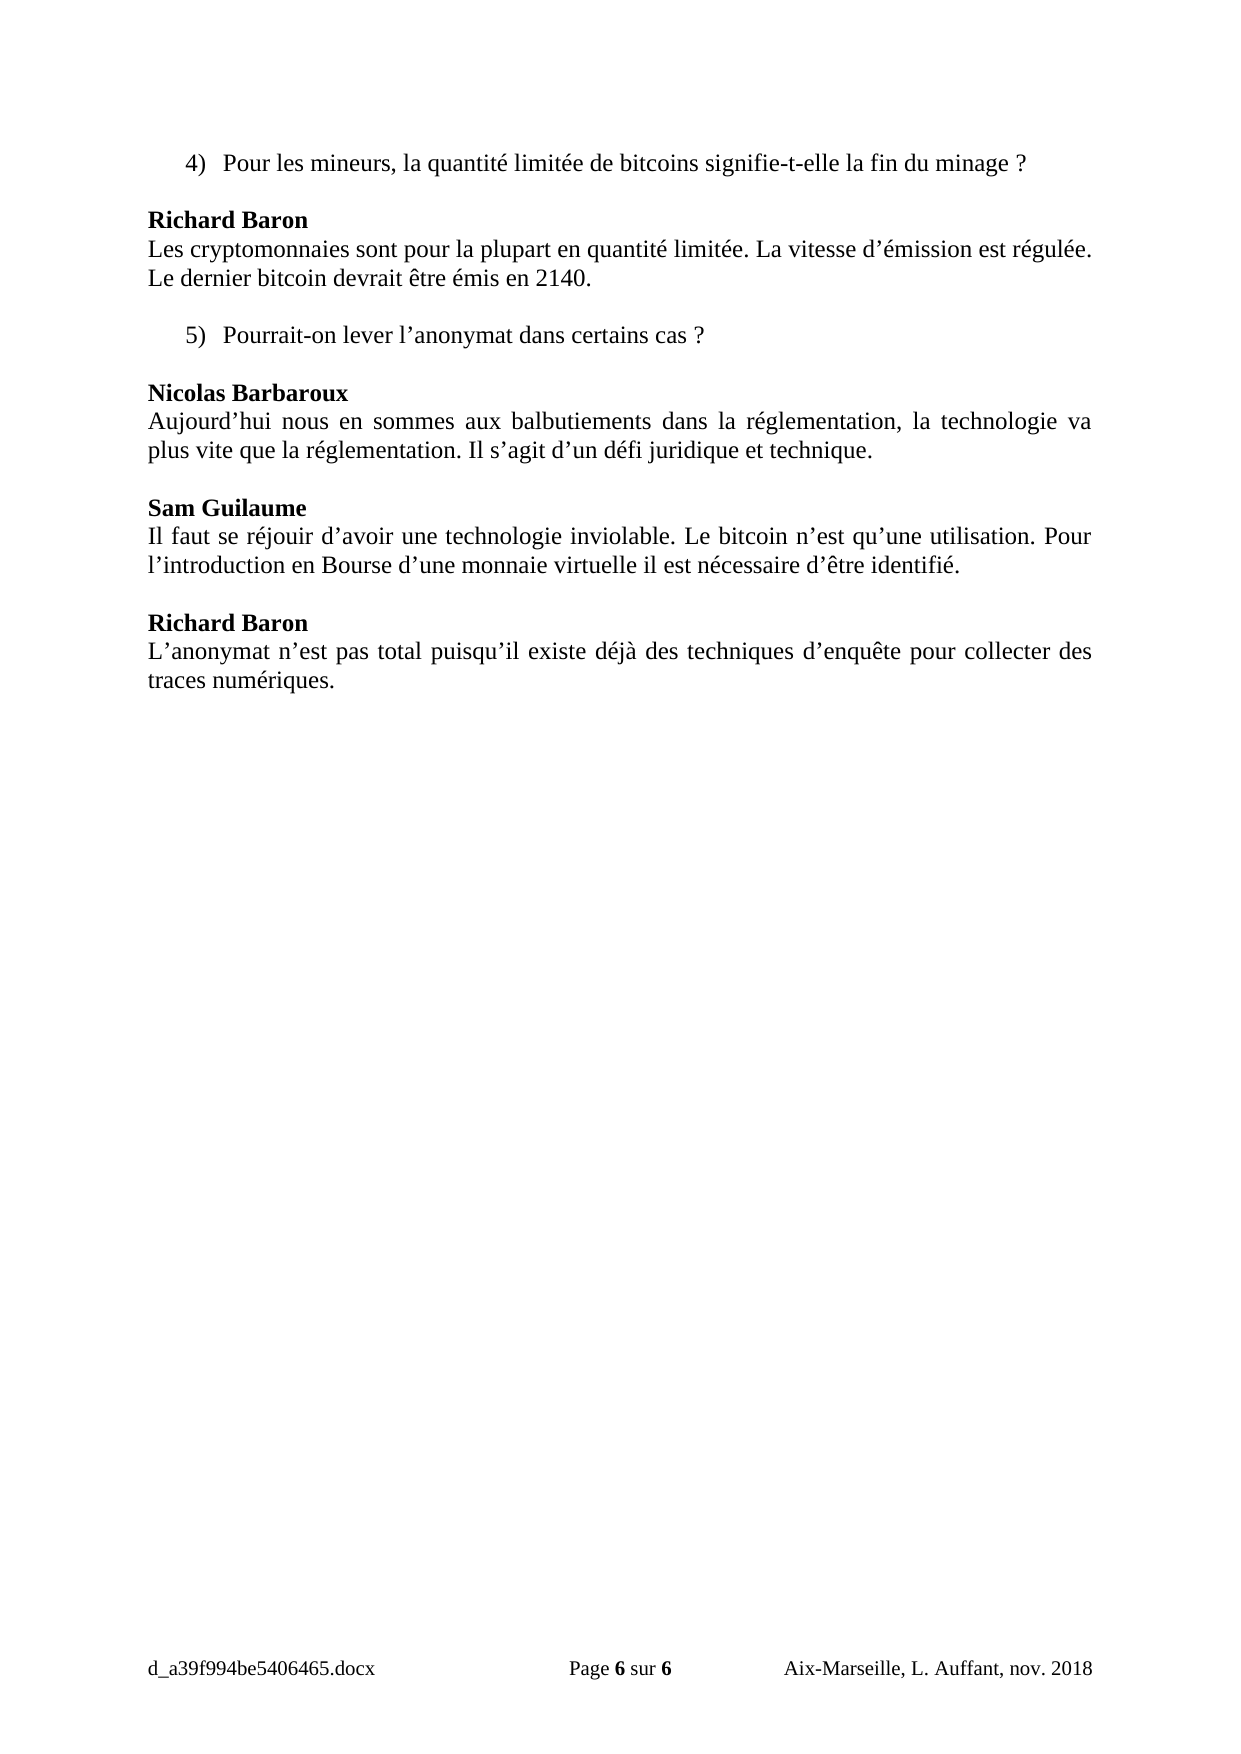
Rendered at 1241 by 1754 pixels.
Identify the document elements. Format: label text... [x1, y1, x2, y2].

text Richard Baron [148, 205, 1093, 234]
text Richard Baron [148, 608, 1093, 636]
text Sam Guilaume [148, 493, 1093, 521]
text Les cryptomonnaies sont pour la plupart en quantité limitée. La vitesse d’émission est régulée. Le dernier bitcoin devrait être émis en 2140. [148, 234, 1093, 291]
text Aujourd’hui nous en sommes aux balbutiements dans la réglementation, la technologie va plus vite que la réglementation. Il s’agit d’un défi juridique et technique. [148, 406, 1093, 464]
text Il faut se réjouir d’avoir une technologie inviolable. Le bitcoin n’est qu’une utilisation. Pour l’introduction en Bourse d’une monnaie virtuelle il est nécessaire d’être identifié. [148, 521, 1093, 579]
text L’anonymat n’est pas total puisqu’il existe déjà des techniques d’enquête pour collecter des traces numériques. [148, 636, 1093, 694]
list Pour les mineurs, la quantité limitée de bitcoins signifie-t-elle la fin du minage ? [185, 148, 1093, 176]
text Nicolas Barbaroux [148, 378, 1093, 406]
list Pourrait-on lever l’anonymat dans certains cas ? [185, 320, 1093, 349]
